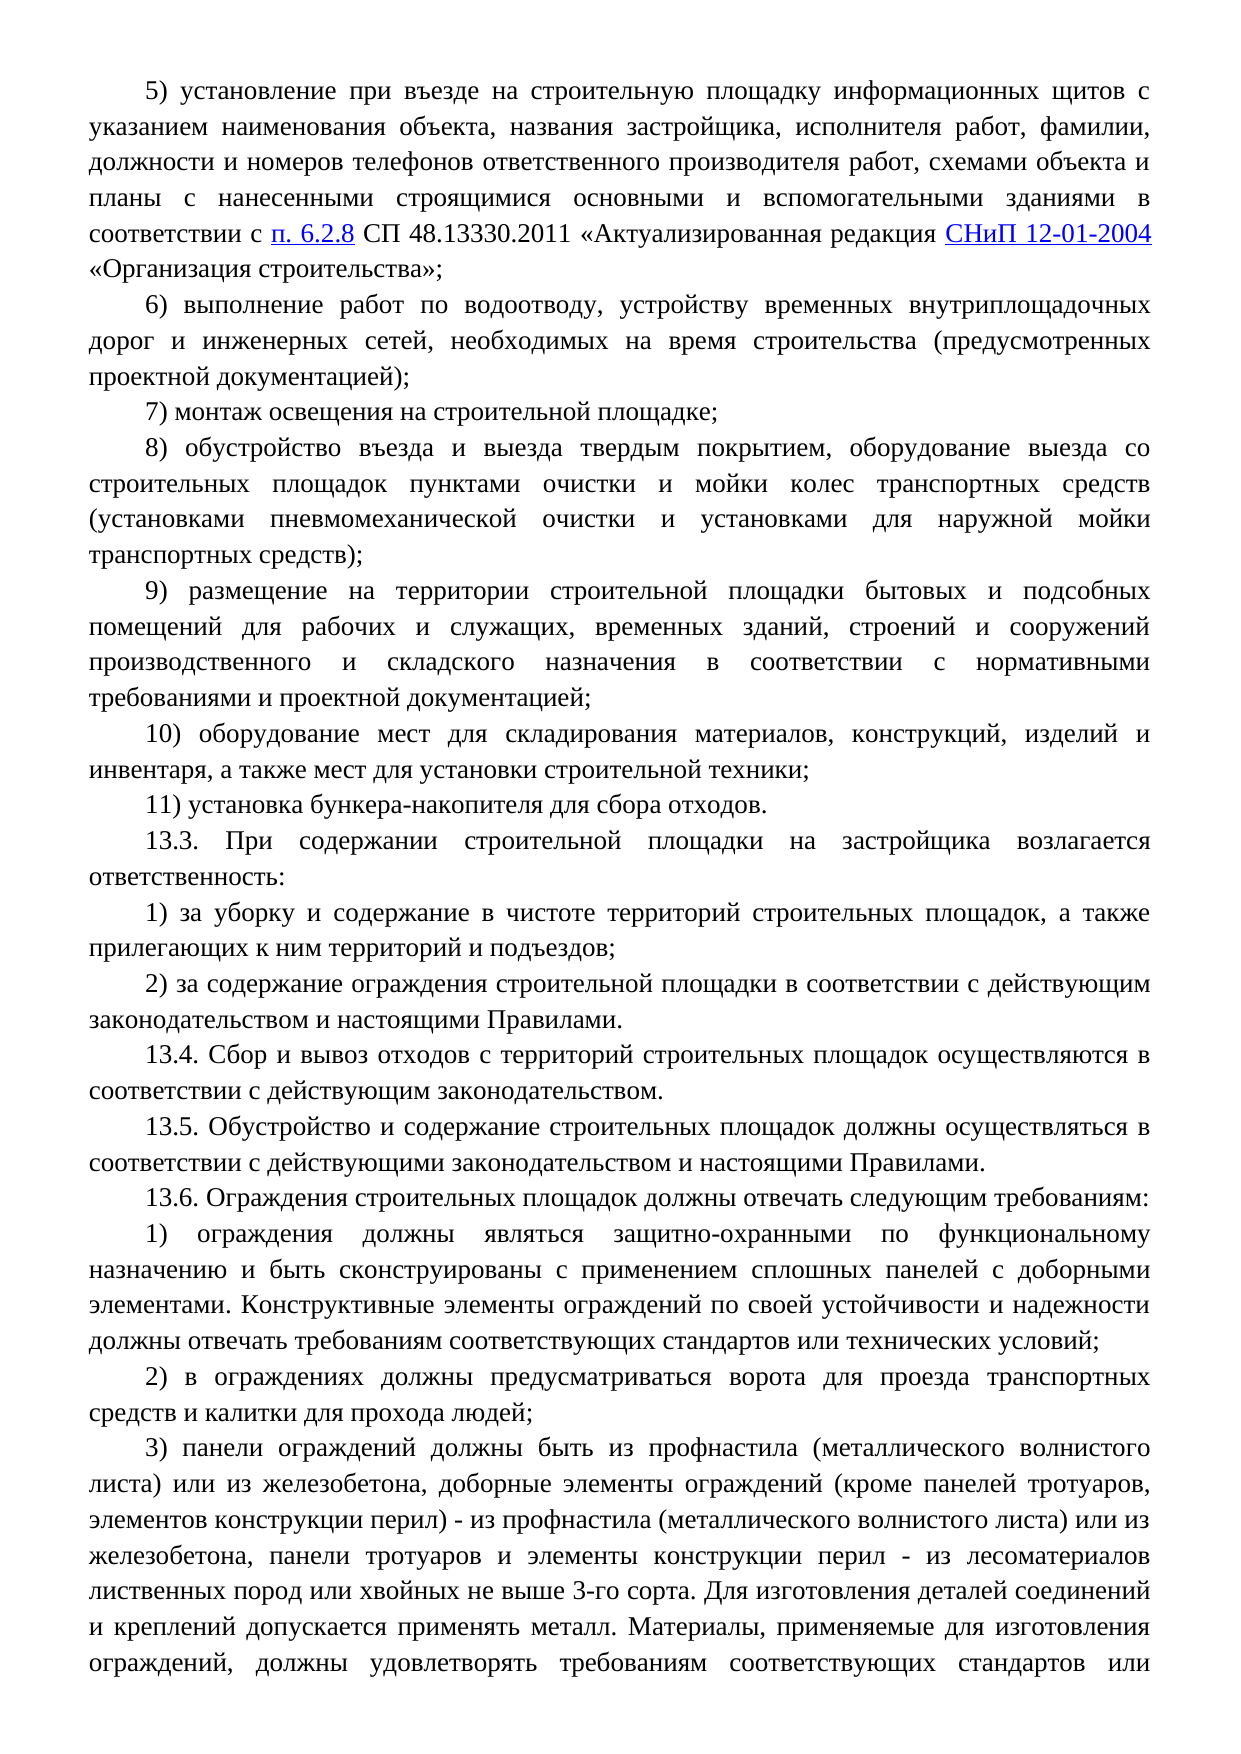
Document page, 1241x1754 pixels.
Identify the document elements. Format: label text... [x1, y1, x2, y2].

text 2) в ограждениях должны предусматриваться ворота для проезда транспортных средств и калитки для прохода людей; [89, 1360, 1152, 1427]
text 8) обустройство въезда и выезда твердым покрытием, оборудование выезда со строительных площадок пунктами очистки и мойки колес транспортных средств (установками пневмомеханической очистки и установками для наружной мойки транспортных средств); [89, 431, 1152, 569]
text 6) выполнение работ по водоотводу, устройству временных внутриплощадочных дорог и инженерных сетей, необходимых на время строительства (предусмотренных проектной документацией); [89, 288, 1152, 391]
text 13.4. Сбор и вывоз отходов с территорий строительных площадок осуществляются в соответствии с действующим законодательством. [89, 1038, 1152, 1105]
text 7) монтаж освещения на строительной площадке; [89, 395, 1152, 427]
text 11) установка бункера-накопителя для сбора отходов. [89, 788, 1152, 819]
text 1) за уборку и содержание в чистоте территорий строительных площадок, а также прилегающих к ним территорий и подъездов; [89, 896, 1152, 962]
text 2) за содержание ограждения строительной площадки в соответствии с действующим законодательством и настоящими Правилами. [89, 967, 1152, 1034]
text 9) размещение на территории строительной площадки бытовых и подсобных помещений для рабочих и служащих, временных зданий, строений и сооружений производственного и складского назначения в соответствии с нормативными требованиями и проектной документацией; [89, 574, 1152, 712]
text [89, 1432, 1152, 1677]
text 13.5. Обустройство и содержание строительных площадок должны осуществляться в соответствии с действующими законодательством и настоящими Правилами. [89, 1110, 1152, 1177]
text 5) установление при въезде на строительную площадку информационных щитов с указанием наименования объекта, названия застройщика, исполнителя работ, фамилии, должности и номеров телефонов ответственного производителя работ, схемами объекта и планы с нанесенными строящимися основными и вспомогательными зданиями в соответствии с п. 6.2.8 СП 48.13330.2011 «Актуализированная редакция СНиП 12-01-2004 «Организация строительства»; [89, 74, 1152, 284]
text 10) оборудование мест для складирования материалов, конструкций, изделий и инвентаря, а также мест для установки строительной техники; [89, 717, 1152, 784]
text 13.6. Ограждения строительных площадок должны отвечать следующим требованиям: [89, 1181, 1152, 1213]
text 13.3. При содержании строительной площадки на застройщика возлагается ответственность: [89, 824, 1152, 891]
text 1) ограждения должны являться защитно-охранными по функциональному назначению и быть сконструированы с применением сплошных панелей с доборными элементами. Конструктивные элементы ограждений по своей устойчивости и надежности должны отвечать требованиям соответствующих стандартов или технических условий; [89, 1217, 1152, 1356]
